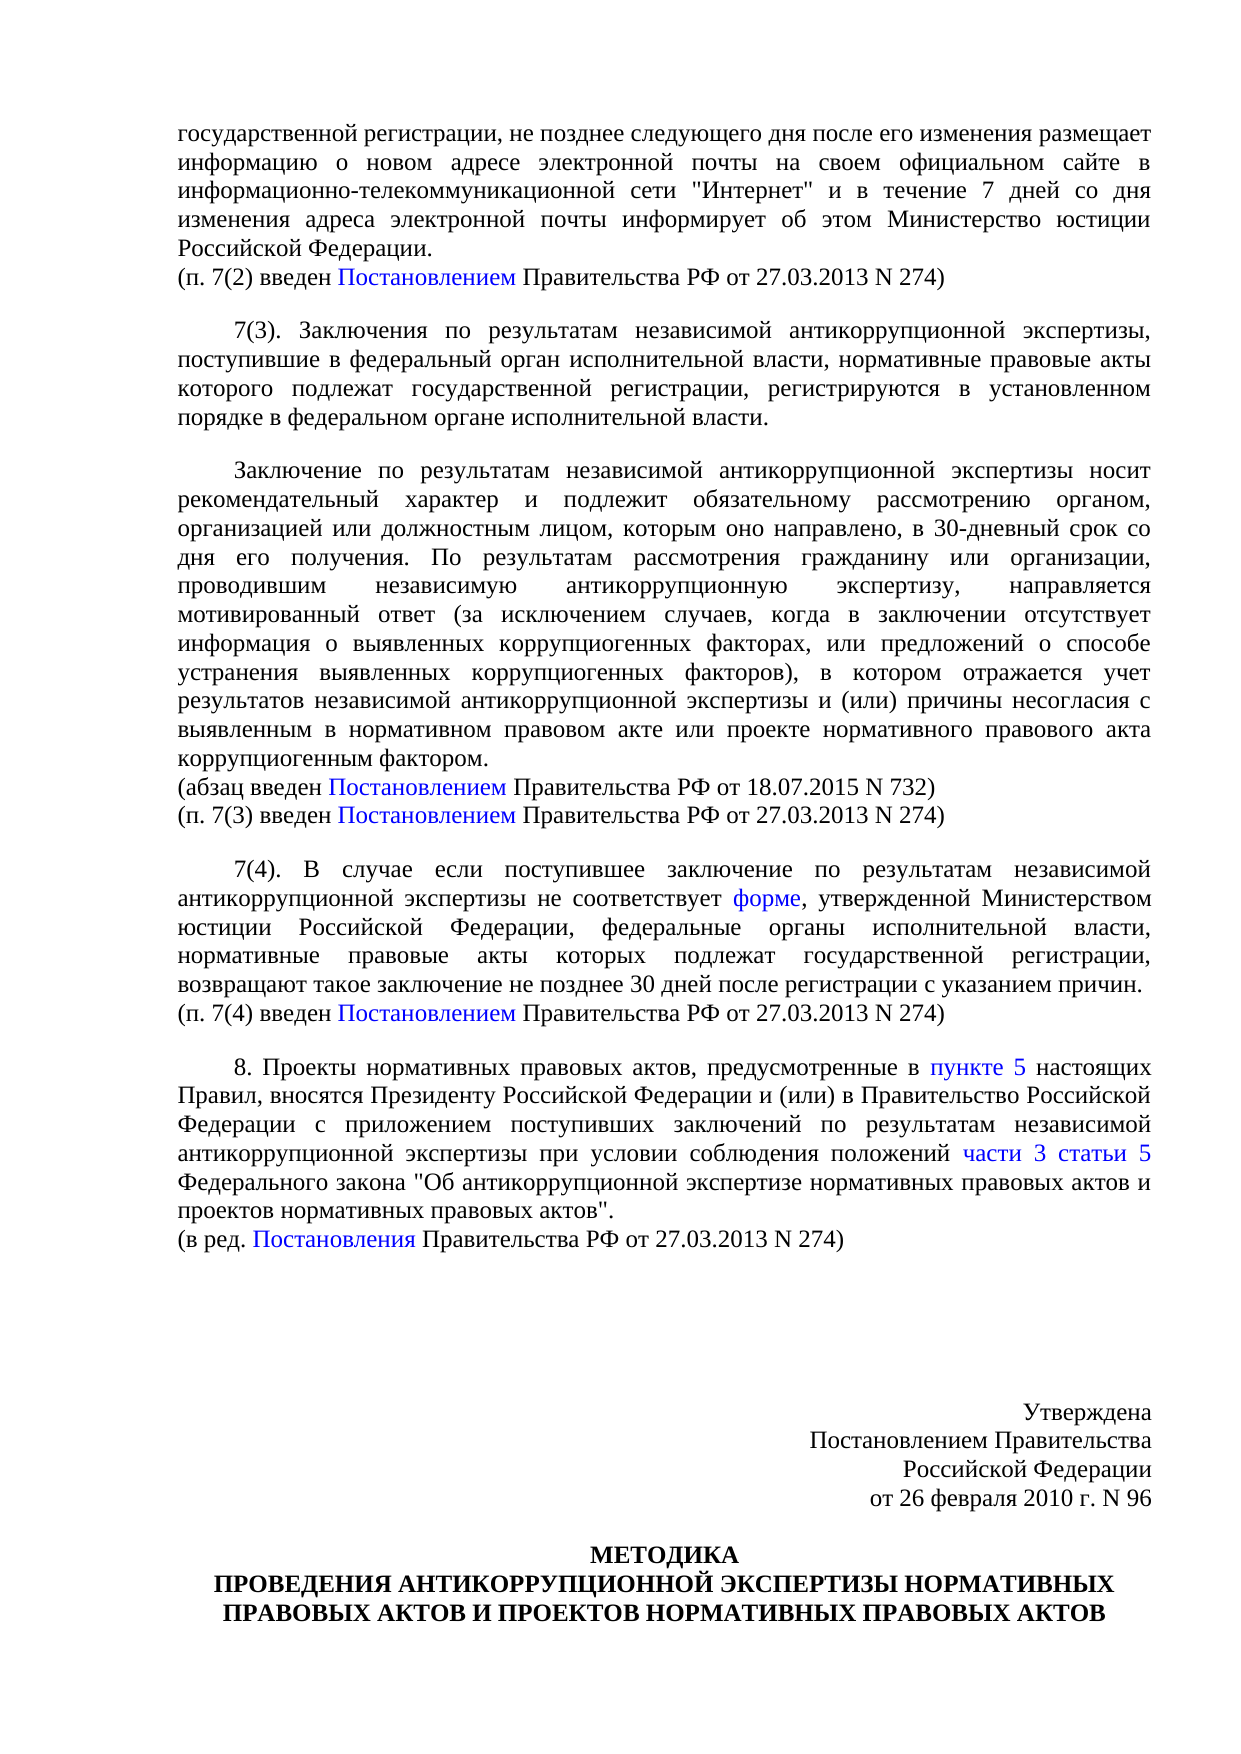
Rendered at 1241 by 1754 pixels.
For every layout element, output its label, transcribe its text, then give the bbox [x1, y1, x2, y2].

text 7(3). Заключения по результатам независимой антикоррупционной экспертизы, поступившие в федеральный орган исполнительной власти, нормативные правовые акты которого подлежат государственной регистрации, регистрируются в установленном порядке в федеральном органе исполнительной власти. [177, 316, 1152, 431]
text Российской Федерации [177, 1454, 1152, 1483]
text (в ред. Постановления Правительства РФ от 27.03.2013 N 274) [177, 1224, 1152, 1253]
text Утверждена [177, 1397, 1152, 1426]
text от 26 февраля 2010 г. N 96 [177, 1483, 1152, 1512]
text (п. 7(3) введен Постановлением Правительства РФ от 27.03.2013 N 274) [177, 801, 1152, 829]
text 8. Проекты нормативных правовых актов, предусмотренные в пункте 5 настоящих Правил, вносятся Президенту Российской Федерации и (или) в Правительство Российской Федерации с приложением поступивших заключений по результатам независимой антикоррупционной экспертизы при условии соблюдения положений части 3 статьи 5 Федерального закона "Об антикоррупционной экспертизе нормативных правовых актов и проектов нормативных правовых актов". [177, 1052, 1152, 1224]
text Постановлением Правительства [177, 1426, 1152, 1454]
text (п. 7(4) введен Постановлением Правительства РФ от 27.03.2013 N 274) [177, 998, 1152, 1027]
text 7(4). В случае если поступившее заключение по результатам независимой антикоррупционной экспертизы не соответствует форме, утвержденной Министерством юстиции Российской Федерации, федеральные органы исполнительной власти, нормативные правовые акты которых подлежат государственной регистрации, возвращают такое заключение не позднее 30 дней после регистрации с указанием причин. [177, 854, 1152, 998]
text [177, 118, 1152, 262]
title ПРОВЕДЕНИЯ АНТИКОРРУПЦИОННОЙ ЭКСПЕРТИЗЫ НОРМАТИВНЫХ [177, 1569, 1152, 1598]
title МЕТОДИКА [177, 1541, 1152, 1569]
text Заключение по результатам независимой антикоррупционной экспертизы носит рекомендательный характер и подлежит обязательному рассмотрению органом, организацией или должностным лицом, которым оно направлено, в 30-дневный срок со дня его получения. По результатам рассмотрения гражданину или организации, проводившим независимую антикоррупционную экспертизу, направляется мотивированный ответ (за исключением случаев, когда в заключении отсутствует информация о выявленных коррупциогенных факторах, или предложений о способе устранения выявленных коррупциогенных факторов), в котором отражается учет результатов независимой антикоррупционной экспертизы и (или) причины несогласия с выявленным в нормативном правовом акте или проекте нормативного правового акта коррупциогенным фактором. [177, 456, 1152, 772]
text (абзац введен Постановлением Правительства РФ от 18.07.2015 N 732) [177, 772, 1152, 801]
title ПРАВОВЫХ АКТОВ И ПРОЕКТОВ НОРМАТИВНЫХ ПРАВОВЫХ АКТОВ [177, 1598, 1152, 1627]
text (п. 7(2) введен Постановлением Правительства РФ от 27.03.2013 N 274) [177, 262, 1152, 291]
